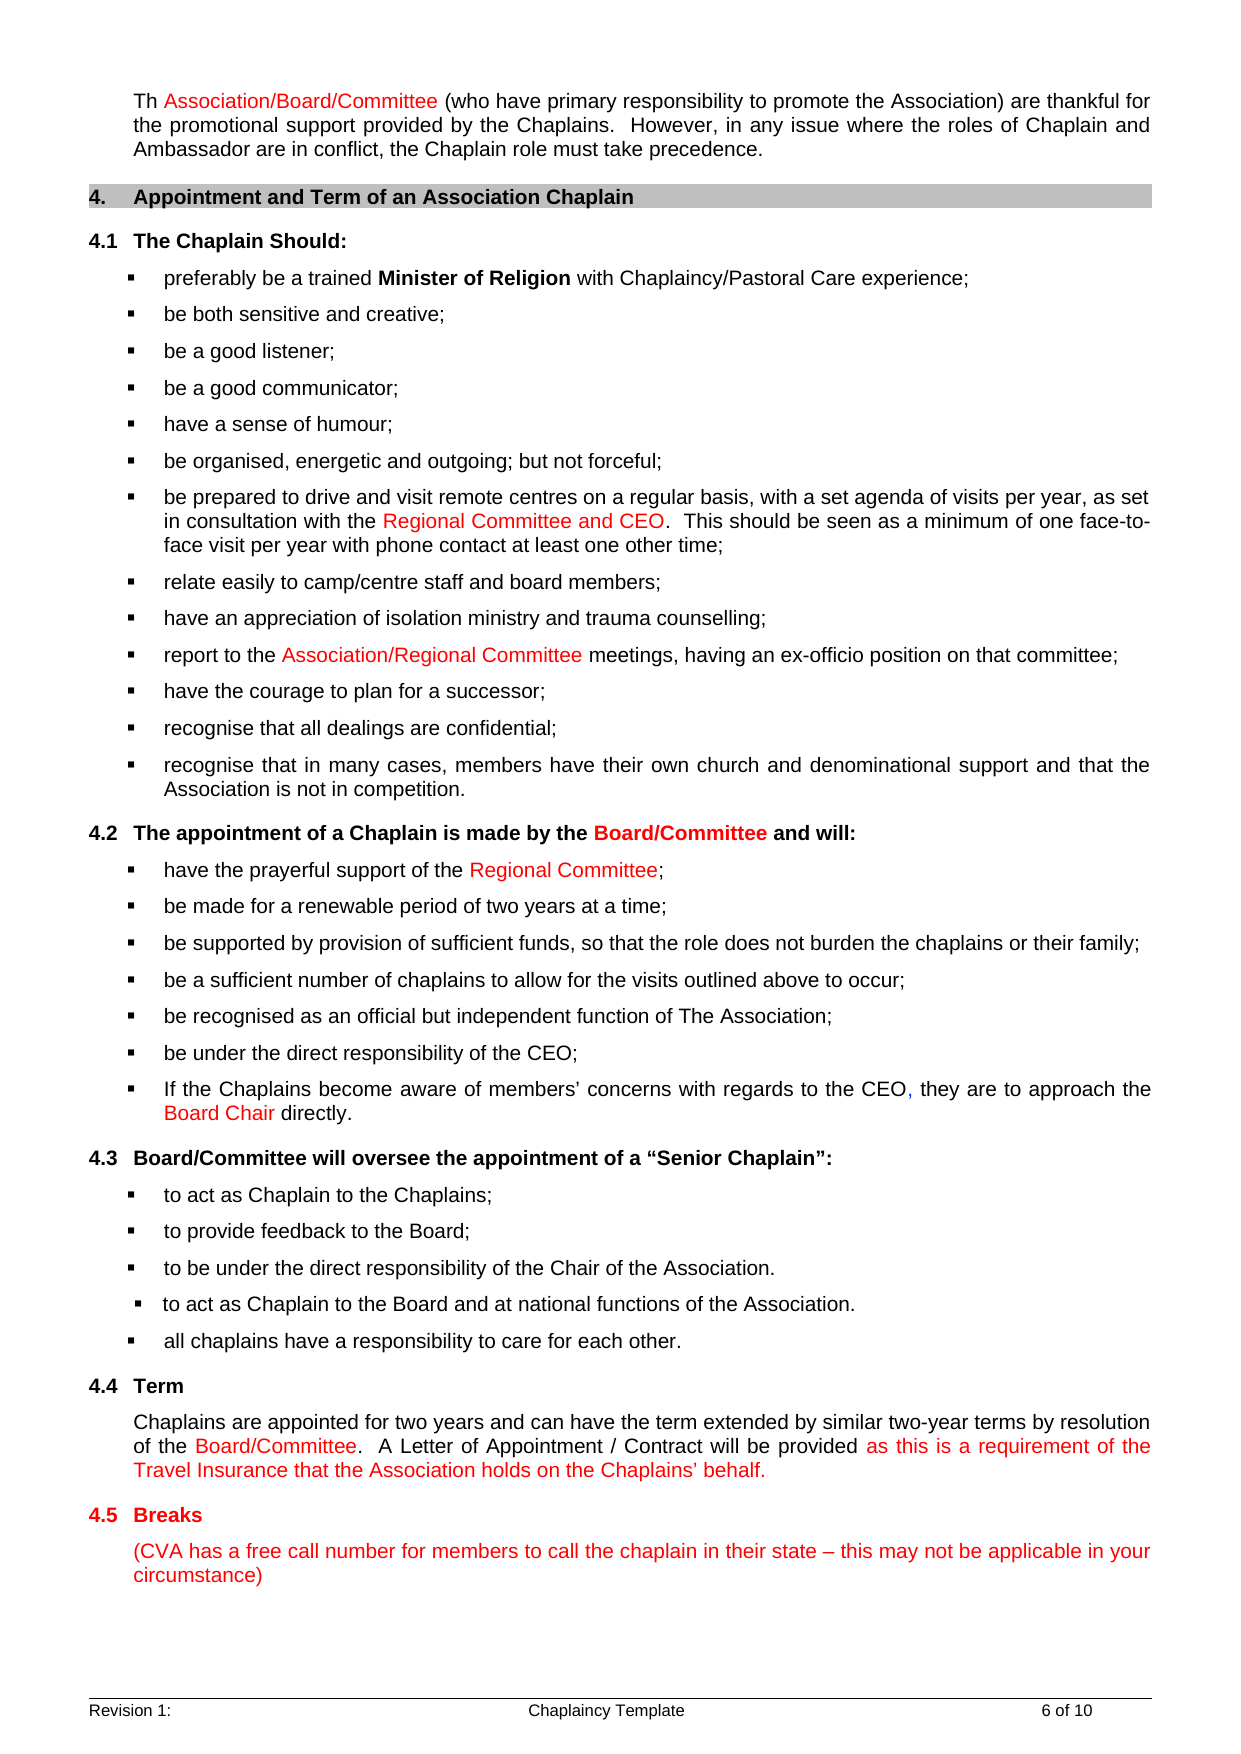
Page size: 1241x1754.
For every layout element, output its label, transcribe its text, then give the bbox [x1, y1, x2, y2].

subtitle report to the Association/Regional Committee meetings, having an ex-officio position on that committee; [126, 643, 1152, 667]
subtitle be made for a renewable period of two years at a time; [126, 894, 1152, 918]
subtitle be a good communicator; [126, 375, 1152, 399]
subtitle have a sense of humour; [126, 412, 1152, 436]
subtitle Breaks [89, 1503, 1152, 1527]
subtitle have the courage to plan for a successor; [126, 679, 1152, 703]
subtitle be recognised as an official but independent function of The Association; [126, 1004, 1152, 1028]
subtitle The appointment of a Chaplain is made by the Board/Committee and will: [89, 821, 1152, 845]
subtitle The Chaplain Should: [89, 229, 1152, 253]
subtitle be under the direct responsibility of the CEO; [126, 1041, 1152, 1064]
subtitle have the prayerful support of the Regional Committee; [126, 858, 1152, 882]
subtitle Term [89, 1373, 1152, 1397]
subtitle be a sufficient number of chaplains to allow for the visits outlined above to occur; [126, 967, 1152, 991]
subtitle be prepared to drive and visit remote centres on a regular basis, with a set agenda of visits per year, as set in consultation with the Regional Committee and CEO. This should be seen as a minimum of one face-to-face visit per year with phone contact at least one other time; [126, 485, 1152, 557]
subtitle If the Chaplains become aware of members’ concerns with regards to the CEO, they are to approach the Board Chair directly. [126, 1077, 1152, 1125]
subtitle to act as Chaplain to the Board and at national functions of the Association. [133, 1292, 1152, 1316]
subtitle have an appreciation of isolation ministry and trauma counselling; [126, 606, 1152, 630]
subtitle recognise that in many cases, members have their own church and denominational support and that the Association is not in competition. [126, 752, 1152, 800]
subtitle Board/Committee will oversee the appointment of a “Senior Chaplain”: [89, 1146, 1152, 1170]
subtitle relate easily to camp/centre staff and board members; [126, 569, 1152, 594]
subtitle be supported by provision of sufficient funds, so that the role does not burden the chaplains or their family; [126, 931, 1152, 955]
subtitle be organised, energetic and outgoing; but not forceful; [126, 448, 1152, 473]
subtitle to be under the direct responsibility of the Chair of the Association. [126, 1256, 1152, 1279]
subtitle all chaplains have a responsibility to care for each other. [126, 1329, 1152, 1353]
subtitle Th Association/Board/Committee (who have primary responsibility to promote the Association) are thankful for the promotional support provided by the Chaplains. However, in any issue where the roles of Chaplain and Ambassador are in conflict, the Chaplain role must take precedence. [133, 89, 1152, 161]
subtitle Chaplains are appointed for two years and can have the term extended by similar two-year terms by resolution of the Board/Committee. A Letter of Appointment / Contract will be provided as this is a requirement of the Travel Insurance that the Association holds on the Chaplains’ behalf. [133, 1410, 1152, 1482]
subtitle (CVA has a free call number for members to call the chaplain in their state – this may not be applicable in your circumstance) [133, 1539, 1152, 1587]
subtitle to act as Chaplain to the Chaplains; [126, 1182, 1152, 1206]
subtitle preferably be a trained Minister of Religion with Chaplaincy/Pastoral Care experience; [126, 266, 1152, 290]
subtitle 4. Appointment and Term of an Association Chaplain [89, 184, 1152, 208]
subtitle recognise that all dealings are confidential; [126, 716, 1152, 740]
subtitle to provide feedback to the Board; [126, 1219, 1152, 1243]
subtitle be a good listener; [126, 339, 1152, 363]
subtitle be both sensitive and creative; [126, 302, 1152, 326]
